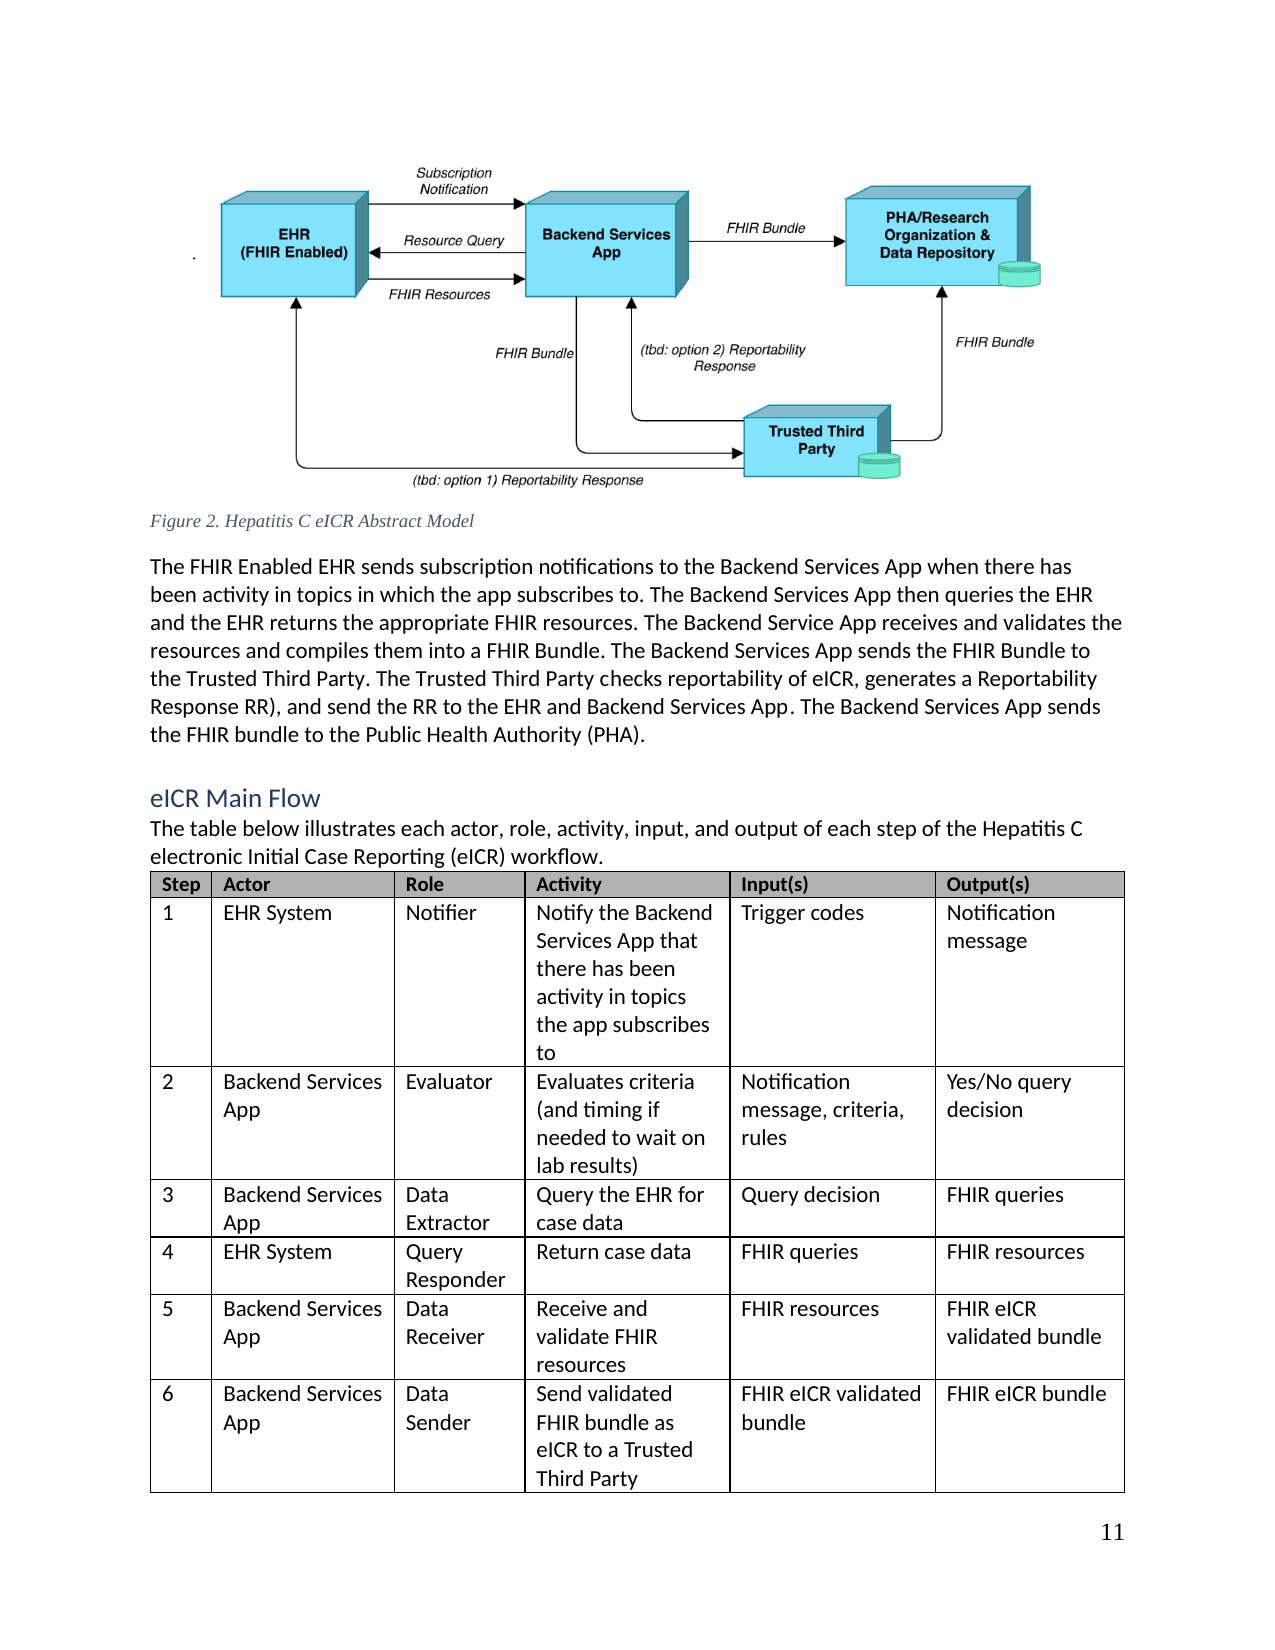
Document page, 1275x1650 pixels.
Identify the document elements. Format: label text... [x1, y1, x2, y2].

table_cell Data Extractor [395, 1180, 524, 1236]
table_cell Query decision [731, 1180, 935, 1236]
text The FHIR Enabled EHR sends subscription notifications to the Backend Services App when there has been activity in topics in which the app subscribes to. The Backend Services App then queries the EHR and the EHR returns the appropriate FHIR resources. The Backend Service App receives and validates the resources and compiles them into a FHIR Bundle. The Backend Services App sends the FHIR Bundle to the Trusted Third Party. The Trusted Third Party checks reportability of eICR, generates a Reportability Response RR), and send the RR to the EHR and Backend Services App. The Backend Services App sends the FHIR bundle to the Public Health Authority (PHA). [150, 552, 1125, 748]
table_cell Evaluator [395, 1067, 524, 1179]
table_cell 6 [151, 1380, 211, 1492]
table_cell Yes/No query decision [936, 1067, 1124, 1179]
subtitle eICR Main Flow [150, 781, 1125, 814]
table_cell 4 [151, 1238, 211, 1293]
table_header Output(s) [936, 872, 1124, 897]
table_cell Receive and validate FHIR resources [526, 1295, 729, 1378]
table_cell Backend Services App [212, 1380, 394, 1492]
table_cell FHIR resources [936, 1238, 1124, 1293]
table_cell Send validated FHIR bundle as eICR to a Trusted Third Party [526, 1380, 729, 1492]
table_cell Notifier [395, 898, 524, 1066]
table_cell Notify the Backend Services App that there has been activity in topics the app subscribes to [526, 898, 729, 1066]
table_cell Query Responder [395, 1238, 524, 1293]
table_cell Notification message, criteria, rules [731, 1067, 935, 1179]
picture [150, 150, 1125, 510]
table_cell FHIR eICR validated bundle [731, 1380, 935, 1492]
table_cell Backend Services App [212, 1180, 394, 1236]
table_cell EHR System [212, 898, 394, 1066]
table_header Actor [212, 872, 394, 897]
table_header Activity [526, 872, 729, 897]
table_cell Query the EHR for case data [526, 1180, 729, 1236]
table_header Step [151, 872, 211, 897]
table_cell Backend Services App [212, 1295, 394, 1378]
table_cell Notification message [936, 898, 1124, 1066]
table_cell FHIR queries [936, 1180, 1124, 1236]
table_cell FHIR eICR bundle [936, 1380, 1124, 1492]
table_cell Data Receiver [395, 1295, 524, 1378]
table_cell EHR System [212, 1238, 394, 1293]
table_cell Trigger codes [731, 898, 935, 1066]
table_cell 1 [151, 898, 211, 1066]
table_header Input(s) [731, 872, 935, 897]
table_header Role [395, 872, 524, 897]
text The table below illustrates each actor, role, activity, input, and output of each step of the Hepatitis C electronic Initial Case Reporting (eICR) workflow. [150, 814, 1125, 871]
table_cell FHIR resources [731, 1295, 935, 1378]
table_cell 2 [151, 1067, 211, 1179]
table_cell Evaluates criteria (and timing if needed to wait on lab results) [526, 1067, 729, 1179]
table_cell Backend Services App [212, 1067, 394, 1179]
table_cell Return case data [526, 1238, 729, 1293]
table_cell FHIR queries [731, 1238, 935, 1293]
table_cell FHIR eICR validated bundle [936, 1295, 1124, 1378]
text Figure 2. Hepatitis C eICR Abstract Model [150, 510, 1125, 532]
table_cell 5 [151, 1295, 211, 1378]
table_cell Data Sender [395, 1380, 524, 1492]
table_cell 3 [151, 1180, 211, 1236]
